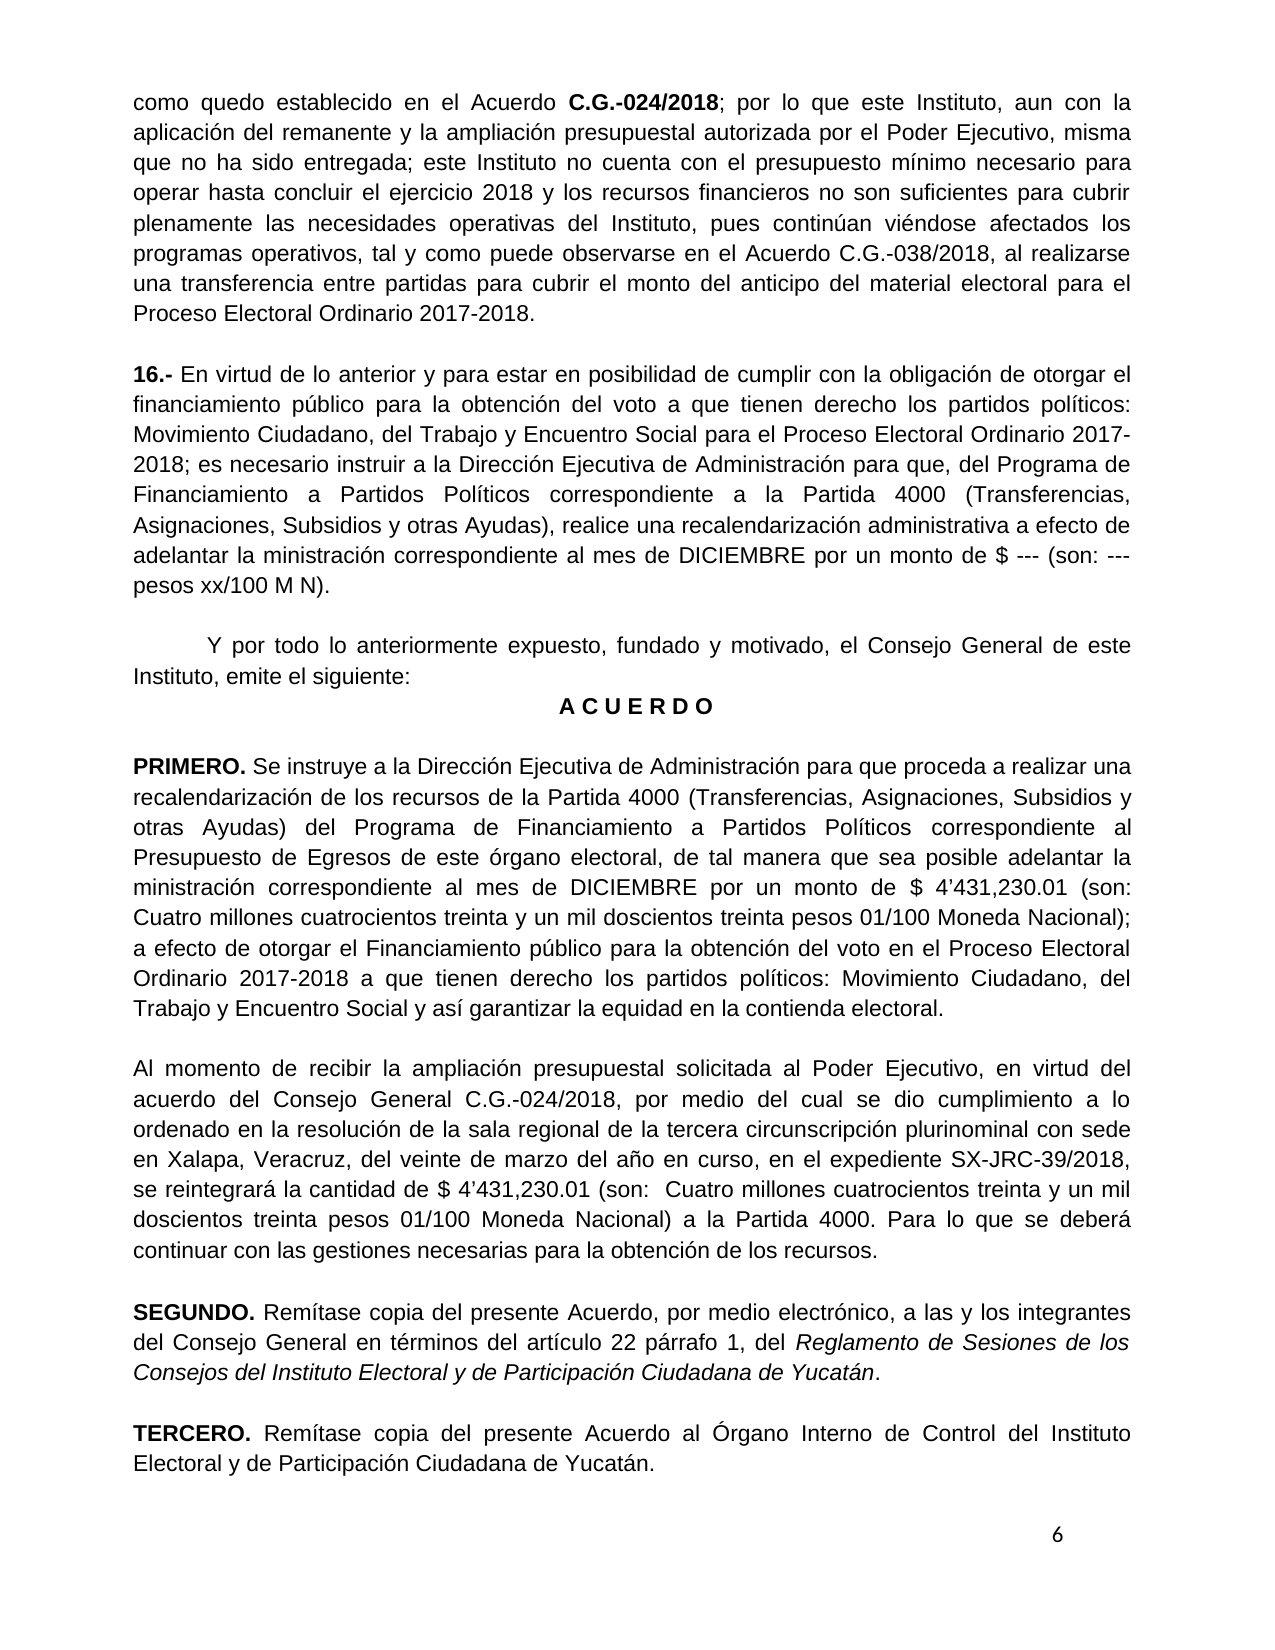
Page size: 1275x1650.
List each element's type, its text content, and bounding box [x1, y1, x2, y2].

text 16.- En virtud de lo anterior y para estar en posibilidad de cumplir con la obligación de otorgar el financiamiento público para la obtención del voto a que tienen derecho los partidos políticos: Movimiento Ciudadano, del Trabajo y Encuentro Social para el Proceso Electoral Ordinario 2017-2018; es necesario instruir a la Dirección Ejecutiva de Administración para que, del Programa de Financiamiento a Partidos Políticos correspondiente a la Partida 4000 (Transferencias, Asignaciones, Subsidios y otras Ayudas), realice una recalendarización administrativa a efecto de adelantar la ministración correspondiente al mes de DICIEMBRE por un monto de $ --- (son: --- pesos xx/100 M N). [133, 361, 1132, 598]
text Y por todo lo anteriormente expuesto, fundado y motivado, el Consejo General de este Instituto, emite el siguiente: [133, 632, 1132, 689]
text PRIMERO. Se instruye a la Dirección Ejecutiva de Administración para que proceda a realizar una recalendarización de los recursos de la Partida 4000 (Transferencias, Asignaciones, Subsidios y otras Ayudas) del Programa de Financiamiento a Partidos Políticos correspondiente al Presupuesto de Egresos de este órgano electoral, de tal manera que sea posible adelantar la ministración correspondiente al mes de DICIEMBRE por un monto de $ 4’431,230.01 (son: Cuatro millones cuatrocientos treinta y un mil doscientos treinta pesos 01/100 Moneda Nacional); a efecto de otorgar el Financiamiento público para la obtención del voto en el Proceso Electoral Ordinario 2017-2018 a que tienen derecho los partidos políticos: Movimiento Ciudadano, del Trabajo y Encuentro Social y así garantizar la equidad en la contienda electoral. [133, 753, 1132, 1021]
text A C U E R D O [140, 693, 1132, 719]
text SEGUNDO. Remítase copia del presente Acuerdo, por medio electrónico, a las y los integrantes del Consejo General en términos del artículo 22 párrafo 1, del Reglamento de Sesiones de los Consejos del Instituto Electoral y de Participación Ciudadana de Yucatán. [133, 1299, 1132, 1386]
text Al momento de recibir la ampliación presupuestal solicitada al Poder Ejecutivo, en virtud del acuerdo del Consejo General C.G.-024/2018, por medio del cual se dio cumplimiento a lo ordenado en la resolución de la sala regional de la tercera circunscripción plurinominal con sede en Xalapa, Veracruz, del veinte de marzo del año en curso, en el expediente SX-JRC-39/2018, se reintegrará la cantidad de $ 4’431,230.01 (son: Cuatro millones cuatrocientos treinta y un mil doscientos treinta pesos 01/100 Moneda Nacional) a la Partida 4000. Para lo que se deberá continuar con las gestiones necesarias para la obtención de los recursos. [133, 1055, 1132, 1263]
text TERCERO. Remítase copia del presente Acuerdo al Órgano Interno de Control del Instituto Electoral y de Participación Ciudadana de Yucatán. [133, 1420, 1132, 1476]
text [133, 89, 1132, 326]
